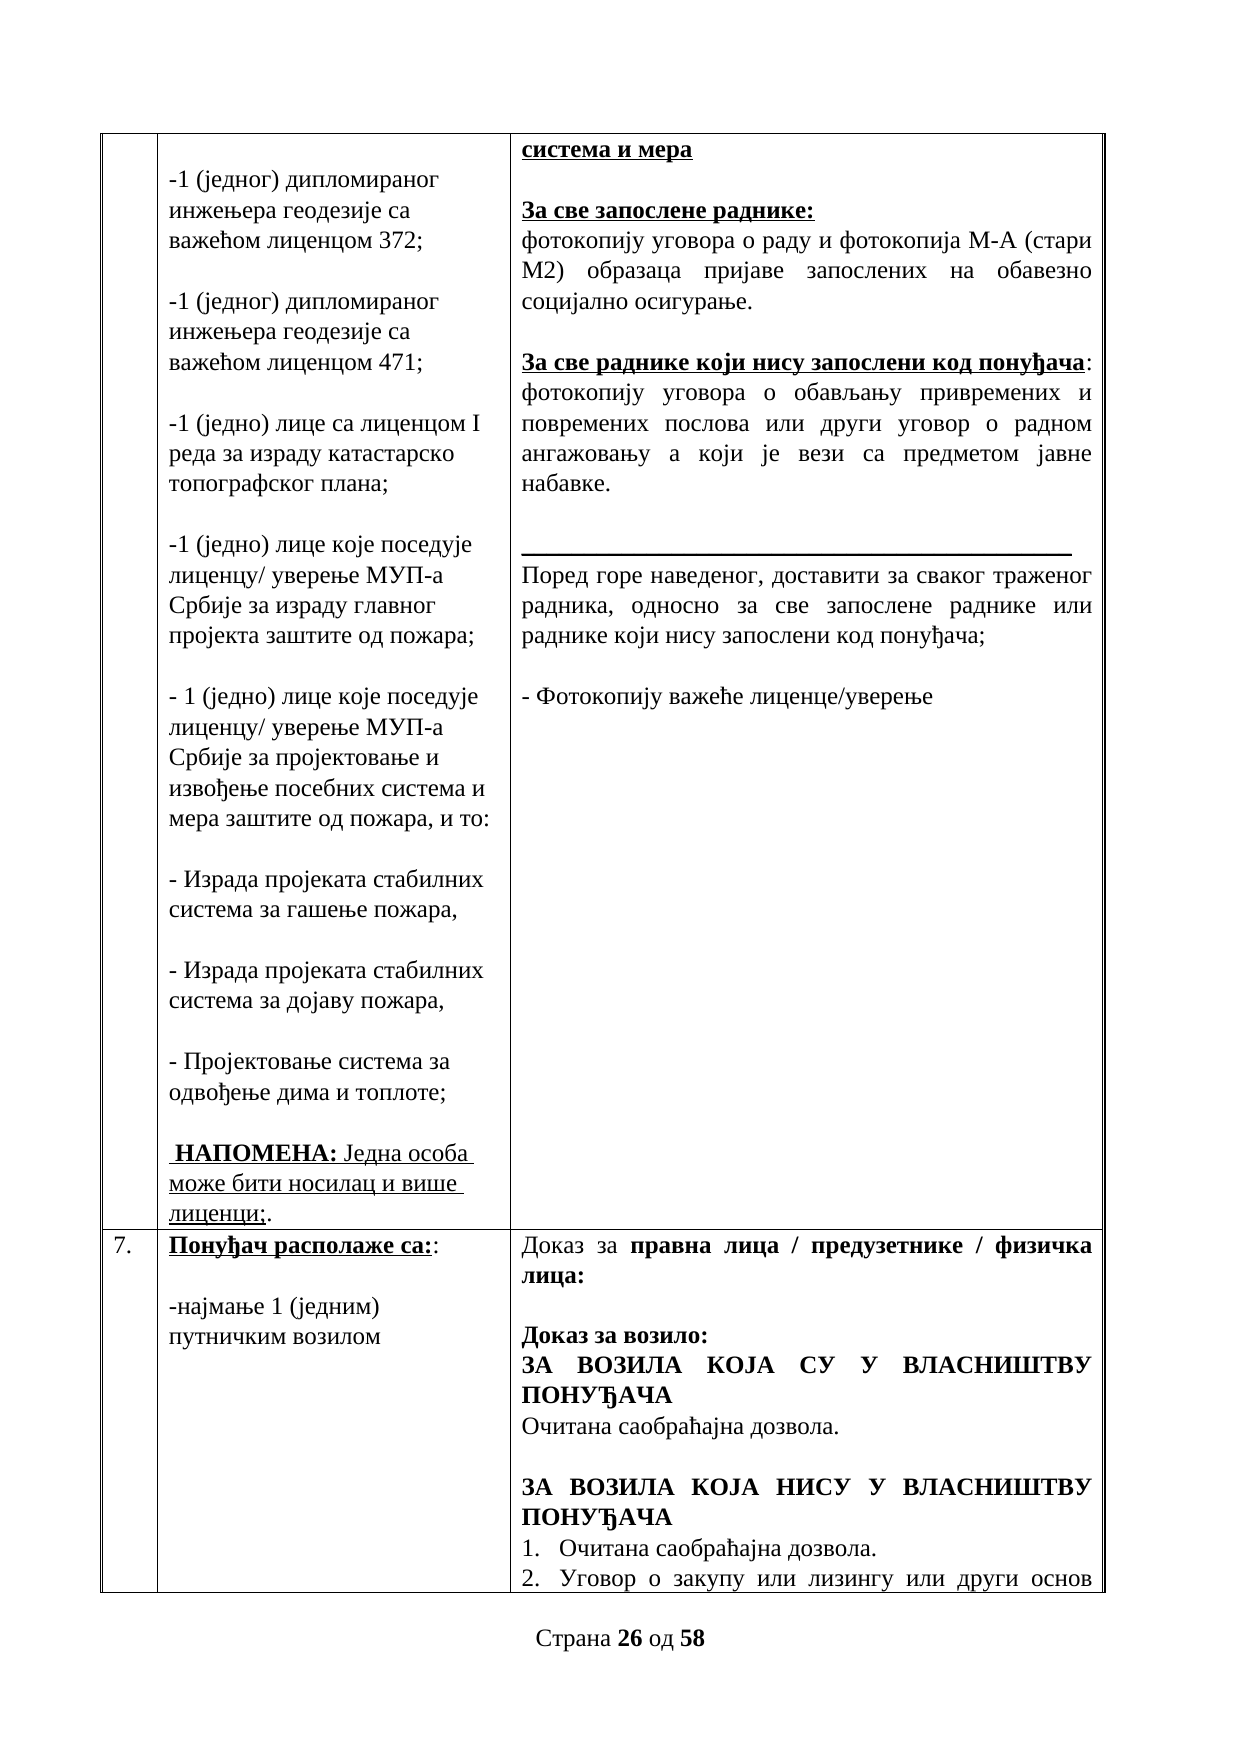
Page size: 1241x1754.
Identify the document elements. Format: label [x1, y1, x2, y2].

table_cell [158, 134, 510, 1229]
table_cell [103, 1230, 157, 1592]
table_cell [511, 1230, 1102, 1592]
table_cell [511, 134, 1102, 1229]
table_cell [158, 1230, 510, 1592]
table_cell [103, 134, 157, 1229]
